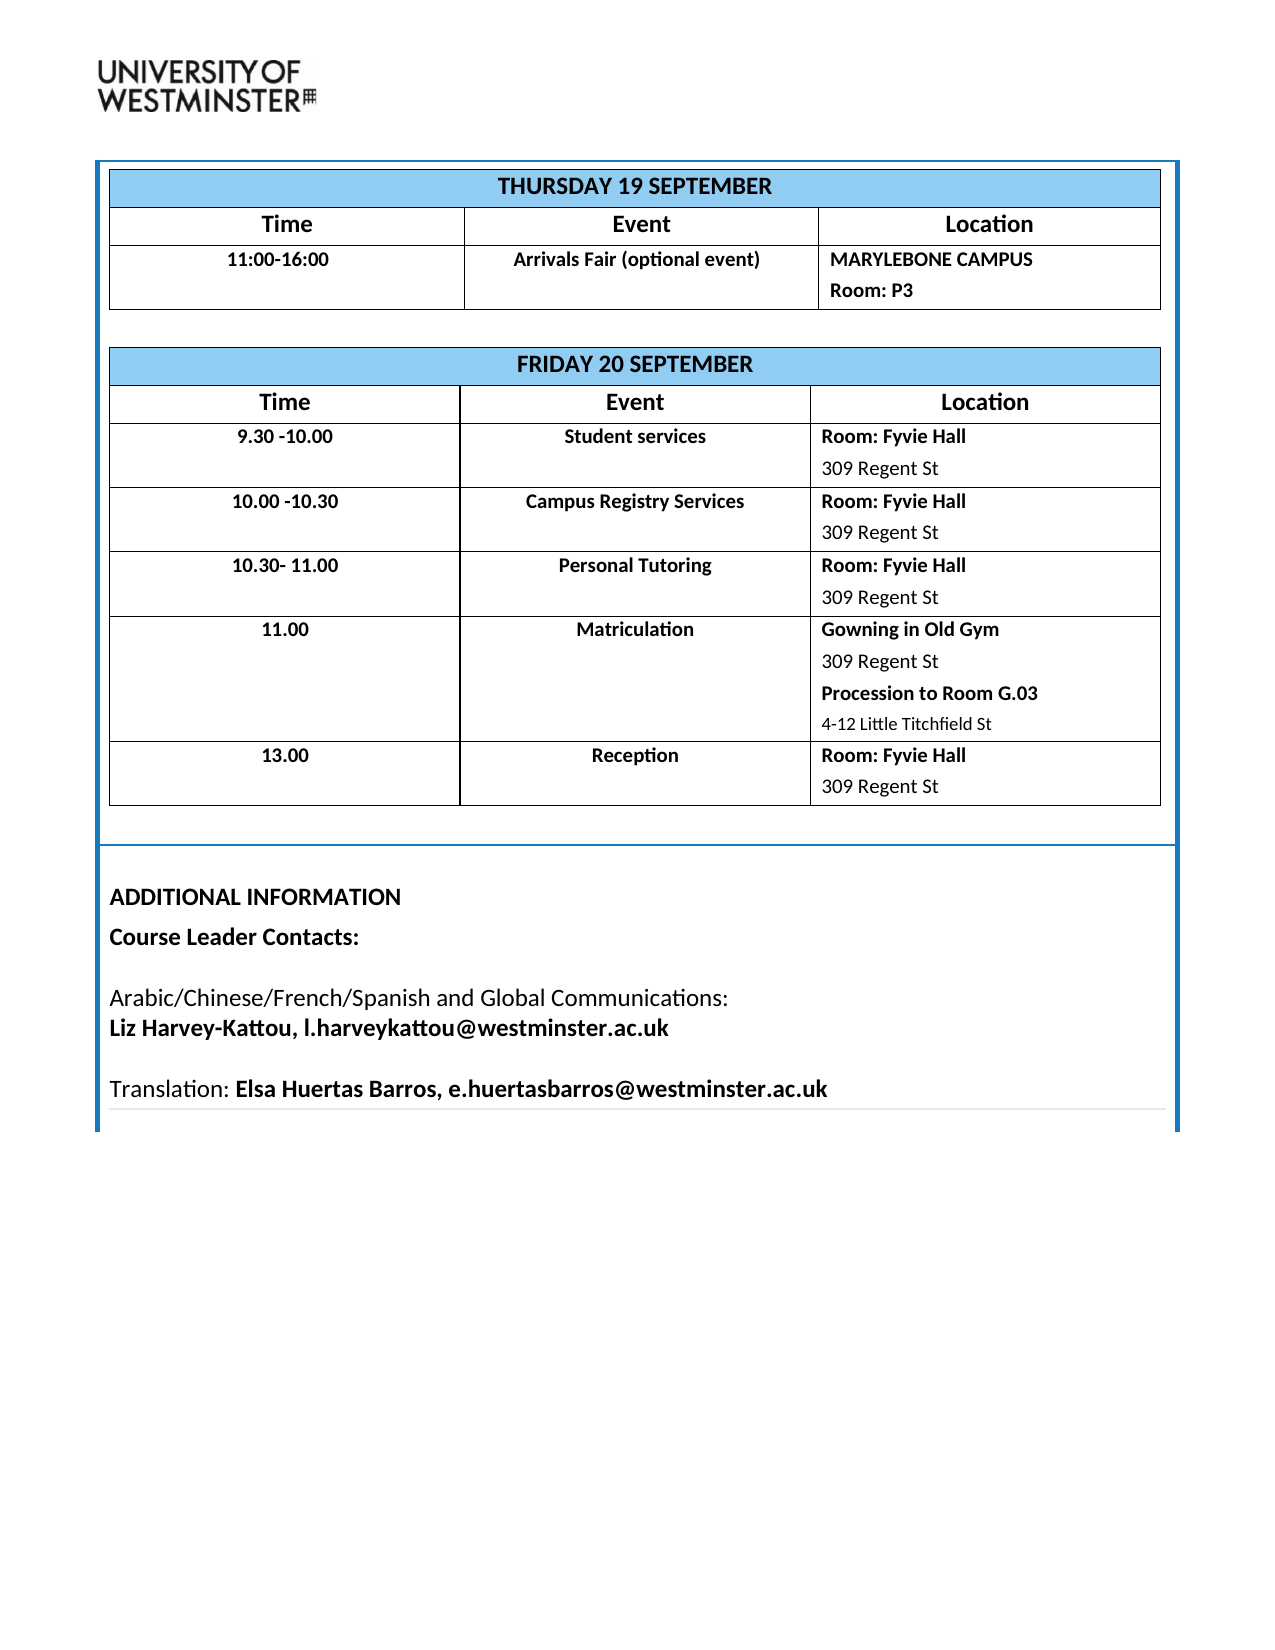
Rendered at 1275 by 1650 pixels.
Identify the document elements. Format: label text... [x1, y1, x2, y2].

table_cell Course Leader Contacts: Arabic/Chinese/French/Spanish and Global Communications: Liz Harvey-Kattou, l.harveykattou@westminster.ac.uk Translation: Elsa Huertas Barros, e.huertasbarros@westminster.ac.uk [100, 916, 1175, 1132]
picture [97, 60, 317, 112]
table_cell [100, 162, 1175, 844]
table_cell ADDITIONAL INFORMATION [100, 846, 1175, 916]
